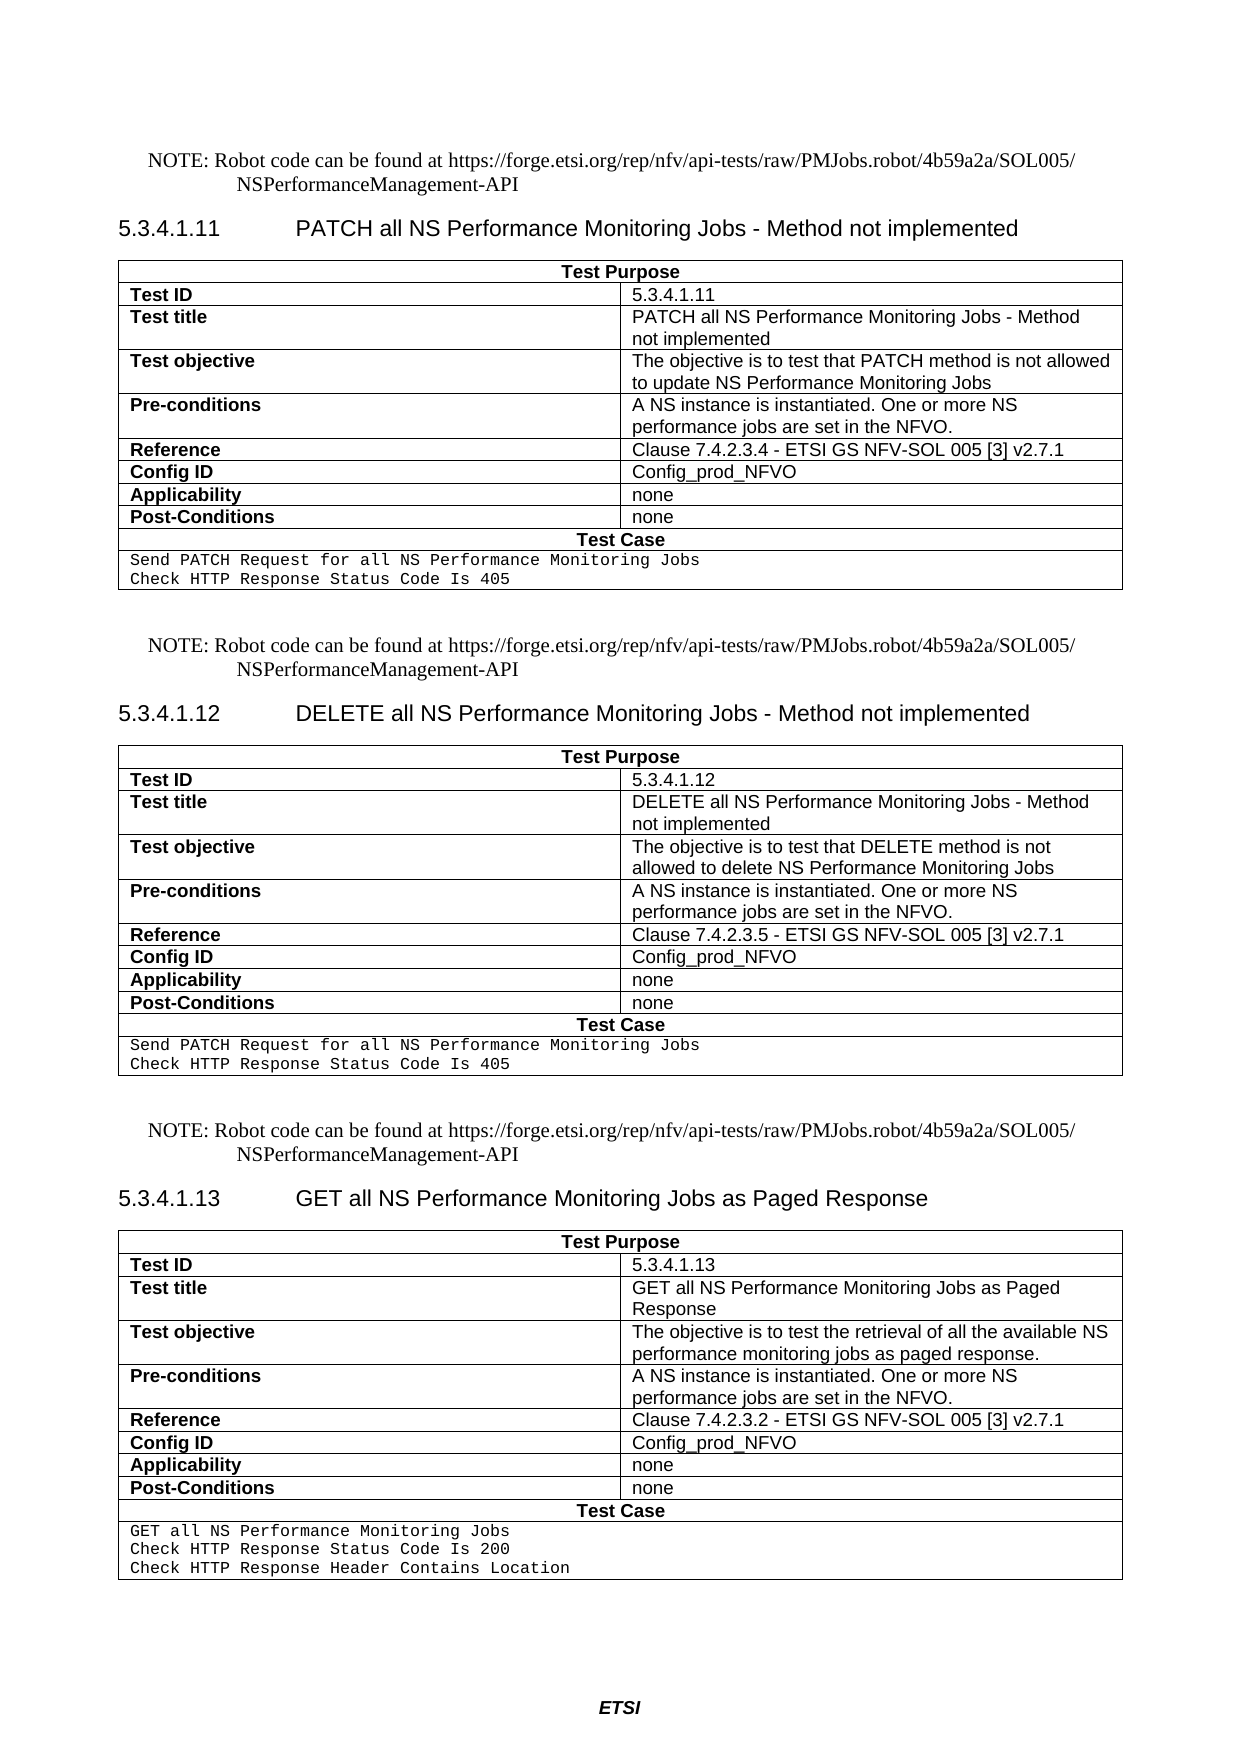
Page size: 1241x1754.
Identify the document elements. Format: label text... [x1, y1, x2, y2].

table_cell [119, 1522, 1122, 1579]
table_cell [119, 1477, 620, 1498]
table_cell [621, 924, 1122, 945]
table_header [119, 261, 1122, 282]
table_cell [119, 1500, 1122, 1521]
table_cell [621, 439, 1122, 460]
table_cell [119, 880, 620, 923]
text NOTE: Robot code can be found at https://forge.etsi.org/rep/nfv/api-tests/raw/PMJobs.robot/4b59a2a/SOL005/NSPerformanceManagement-API [148, 633, 1122, 681]
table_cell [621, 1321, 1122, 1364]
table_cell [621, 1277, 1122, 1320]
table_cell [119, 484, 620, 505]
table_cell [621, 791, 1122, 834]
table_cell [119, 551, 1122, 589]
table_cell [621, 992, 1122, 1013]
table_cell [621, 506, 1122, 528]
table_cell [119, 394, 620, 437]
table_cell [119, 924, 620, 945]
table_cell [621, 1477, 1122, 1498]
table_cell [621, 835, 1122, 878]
subtitle 5.3.4.1.11 PATCH all NS Performance Monitoring Jobs - Method not implemented [118, 214, 1122, 241]
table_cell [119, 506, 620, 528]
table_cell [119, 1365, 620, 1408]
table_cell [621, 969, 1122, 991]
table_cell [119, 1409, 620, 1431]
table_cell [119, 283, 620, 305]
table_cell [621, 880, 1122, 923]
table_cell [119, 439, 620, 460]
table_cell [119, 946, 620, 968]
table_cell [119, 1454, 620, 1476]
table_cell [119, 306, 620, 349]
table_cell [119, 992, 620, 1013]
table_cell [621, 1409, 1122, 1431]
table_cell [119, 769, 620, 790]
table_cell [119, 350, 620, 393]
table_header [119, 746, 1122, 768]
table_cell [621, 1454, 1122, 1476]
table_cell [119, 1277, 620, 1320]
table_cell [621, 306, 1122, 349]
subtitle 5.3.4.1.13 GET all NS Performance Monitoring Jobs as Paged Response [118, 1185, 1122, 1212]
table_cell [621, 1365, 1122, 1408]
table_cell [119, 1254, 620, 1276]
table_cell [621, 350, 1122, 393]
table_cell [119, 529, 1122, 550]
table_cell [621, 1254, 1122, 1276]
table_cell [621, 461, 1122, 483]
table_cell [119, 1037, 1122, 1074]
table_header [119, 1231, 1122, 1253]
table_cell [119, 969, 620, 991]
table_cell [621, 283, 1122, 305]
text NOTE: Robot code can be found at https://forge.etsi.org/rep/nfv/api-tests/raw/PMJobs.robot/4b59a2a/SOL005/NSPerformanceManagement-API [148, 1118, 1122, 1166]
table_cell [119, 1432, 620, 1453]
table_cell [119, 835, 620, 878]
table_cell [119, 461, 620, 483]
subtitle 5.3.4.1.12 DELETE all NS Performance Monitoring Jobs - Method not implemented [118, 700, 1122, 726]
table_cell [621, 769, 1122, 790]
text NOTE: Robot code can be found at https://forge.etsi.org/rep/nfv/api-tests/raw/PMJobs.robot/4b59a2a/SOL005/NSPerformanceManagement-API [148, 148, 1122, 196]
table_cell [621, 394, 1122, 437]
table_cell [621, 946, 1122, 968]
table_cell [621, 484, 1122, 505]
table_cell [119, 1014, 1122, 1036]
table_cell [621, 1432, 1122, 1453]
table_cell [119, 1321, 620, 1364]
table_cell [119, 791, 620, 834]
